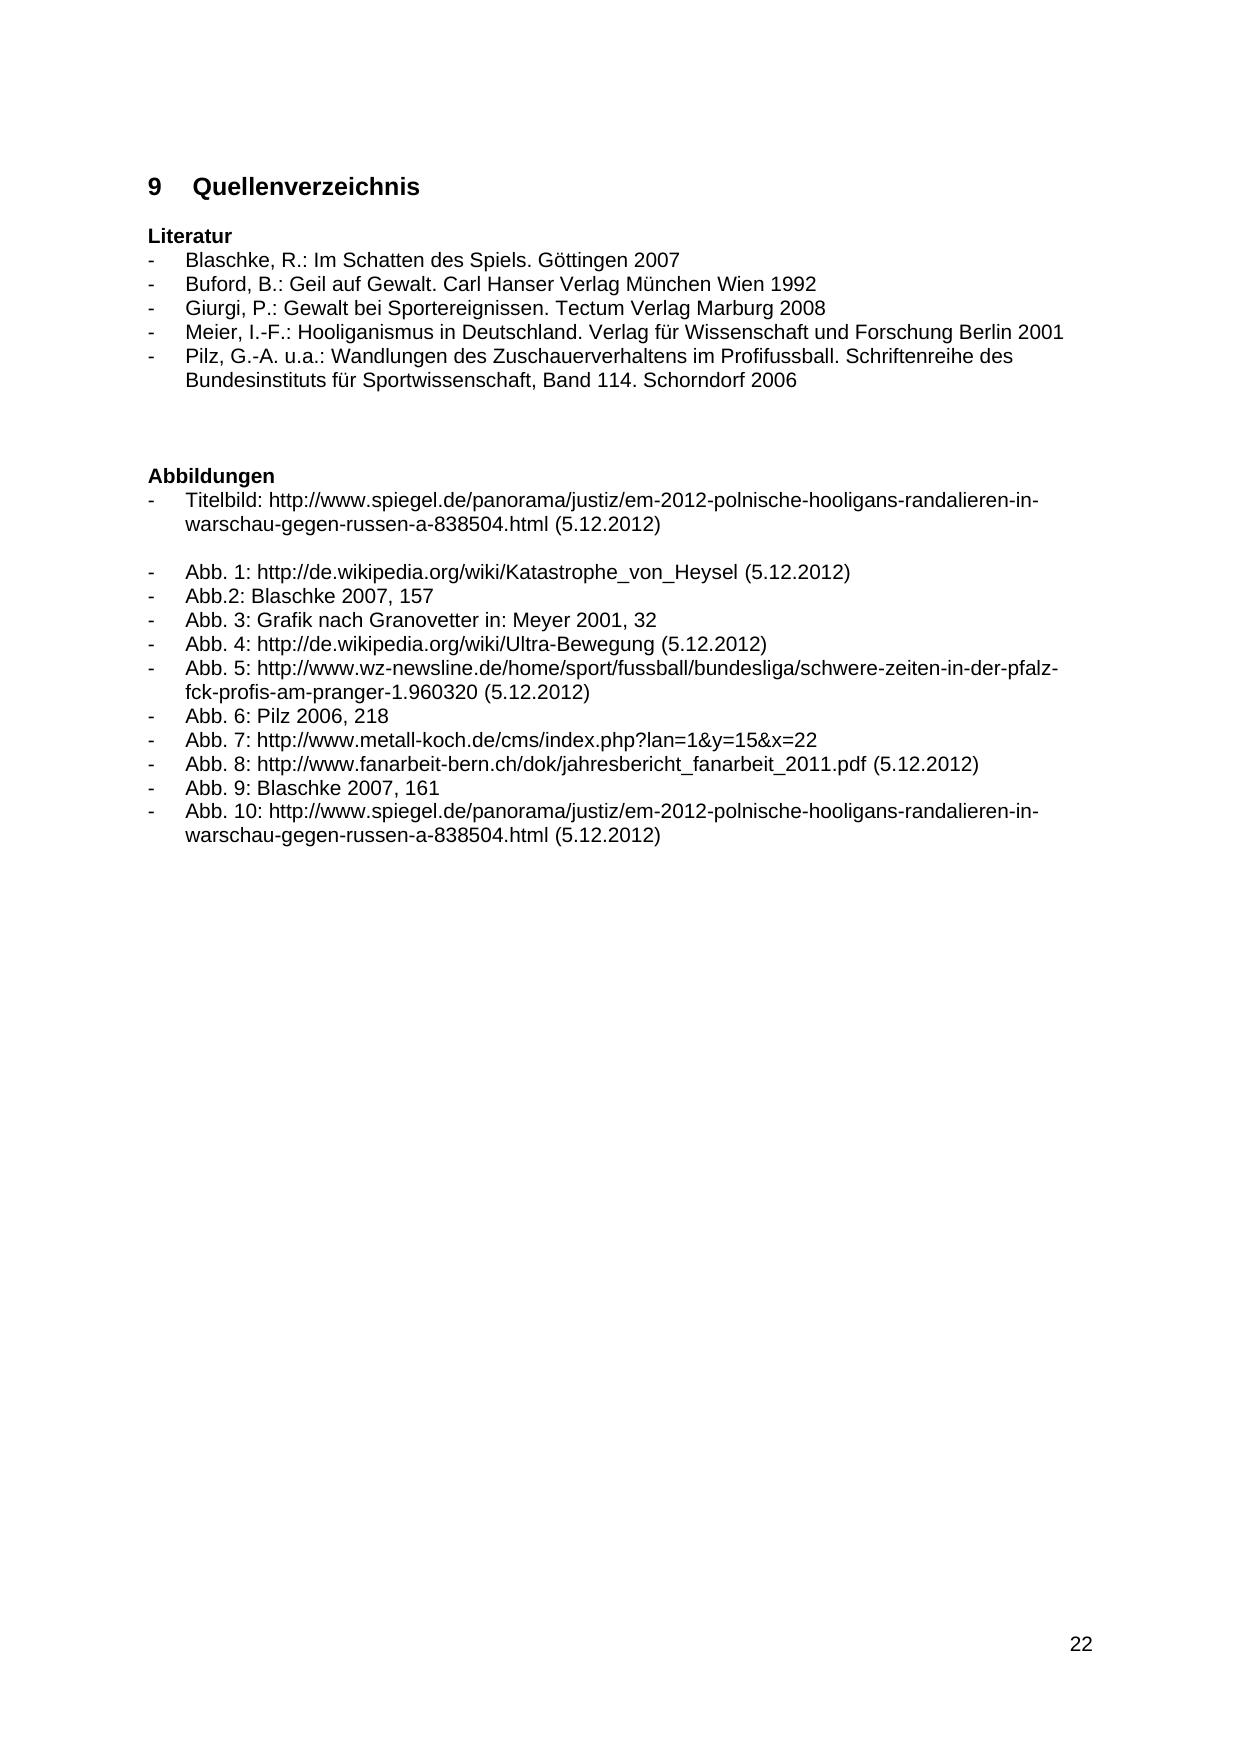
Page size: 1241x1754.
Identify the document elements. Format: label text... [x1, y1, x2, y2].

text Literatur [148, 224, 1093, 248]
list Abb. 8: http://www.fanarbeit-bern.ch/dok/jahresbericht_fanarbeit_2011.pdf (5.12.2012) [148, 751, 1093, 775]
list Abb. 4: http://de.wikipedia.org/wiki/Ultra-Bewegung (5.12.2012) [148, 632, 1093, 656]
list Abb. 1: http://de.wikipedia.org/wiki/Katastrophe_von_Heysel (5.12.2012) [148, 560, 1093, 584]
list Abb. 10: http://www.spiegel.de/panorama/justiz/em-2012-polnische-hooligans-randalieren-in-warschau-gegen-russen-a-838504.html (5.12.2012) [148, 799, 1093, 847]
list Buford, B.: Geil auf Gewalt. Carl Hanser Verlag München Wien 1992 [148, 272, 1093, 296]
list Abb. 9: Blaschke 2007, 161 [148, 775, 1093, 799]
list Abb. 5: http://www.wz-newsline.de/home/sport/fussball/bundesliga/schwere-zeiten-in-der-pfalz-fck-profis-am-pranger-1.960320 (5.12.2012) [148, 656, 1093, 703]
list Meier, I.-F.: Hooliganismus in Deutschland. Verlag für Wissenschaft und Forschung Berlin 2001 [148, 320, 1093, 344]
list Giurgi, P.: Gewalt bei Sportereignissen. Tectum Verlag Marburg 2008 [148, 296, 1093, 320]
list Abb.2: Blaschke 2007, 157 [148, 584, 1093, 608]
list Blaschke, R.: Im Schatten des Spiels. Göttingen 2007 [148, 248, 1093, 272]
list Abb. 7: http://www.metall-koch.de/cms/index.php?lan=1&y=15&x=22 [148, 727, 1093, 751]
list Pilz, G.-A. u.a.: Wandlungen des Zuschauerverhaltens im Profifussball. Schriftenreihe des Bundesinstituts für Sportwissenschaft, Band 114. Schorndorf 2006 [148, 344, 1093, 392]
text Abbildungen [148, 464, 1093, 488]
list Titelbild: http://www.spiegel.de/panorama/justiz/em-2012-polnische-hooligans-randalieren-in-warschau-gegen-russen-a-838504.html (5.12.2012) [148, 488, 1093, 536]
list Abb. 3: Grafik nach Granovetter in: Meyer 2001, 32 [148, 608, 1093, 632]
subtitle Quellenverzeichnis [148, 172, 1093, 200]
list Abb. 6: Pilz 2006, 218 [148, 703, 1093, 727]
